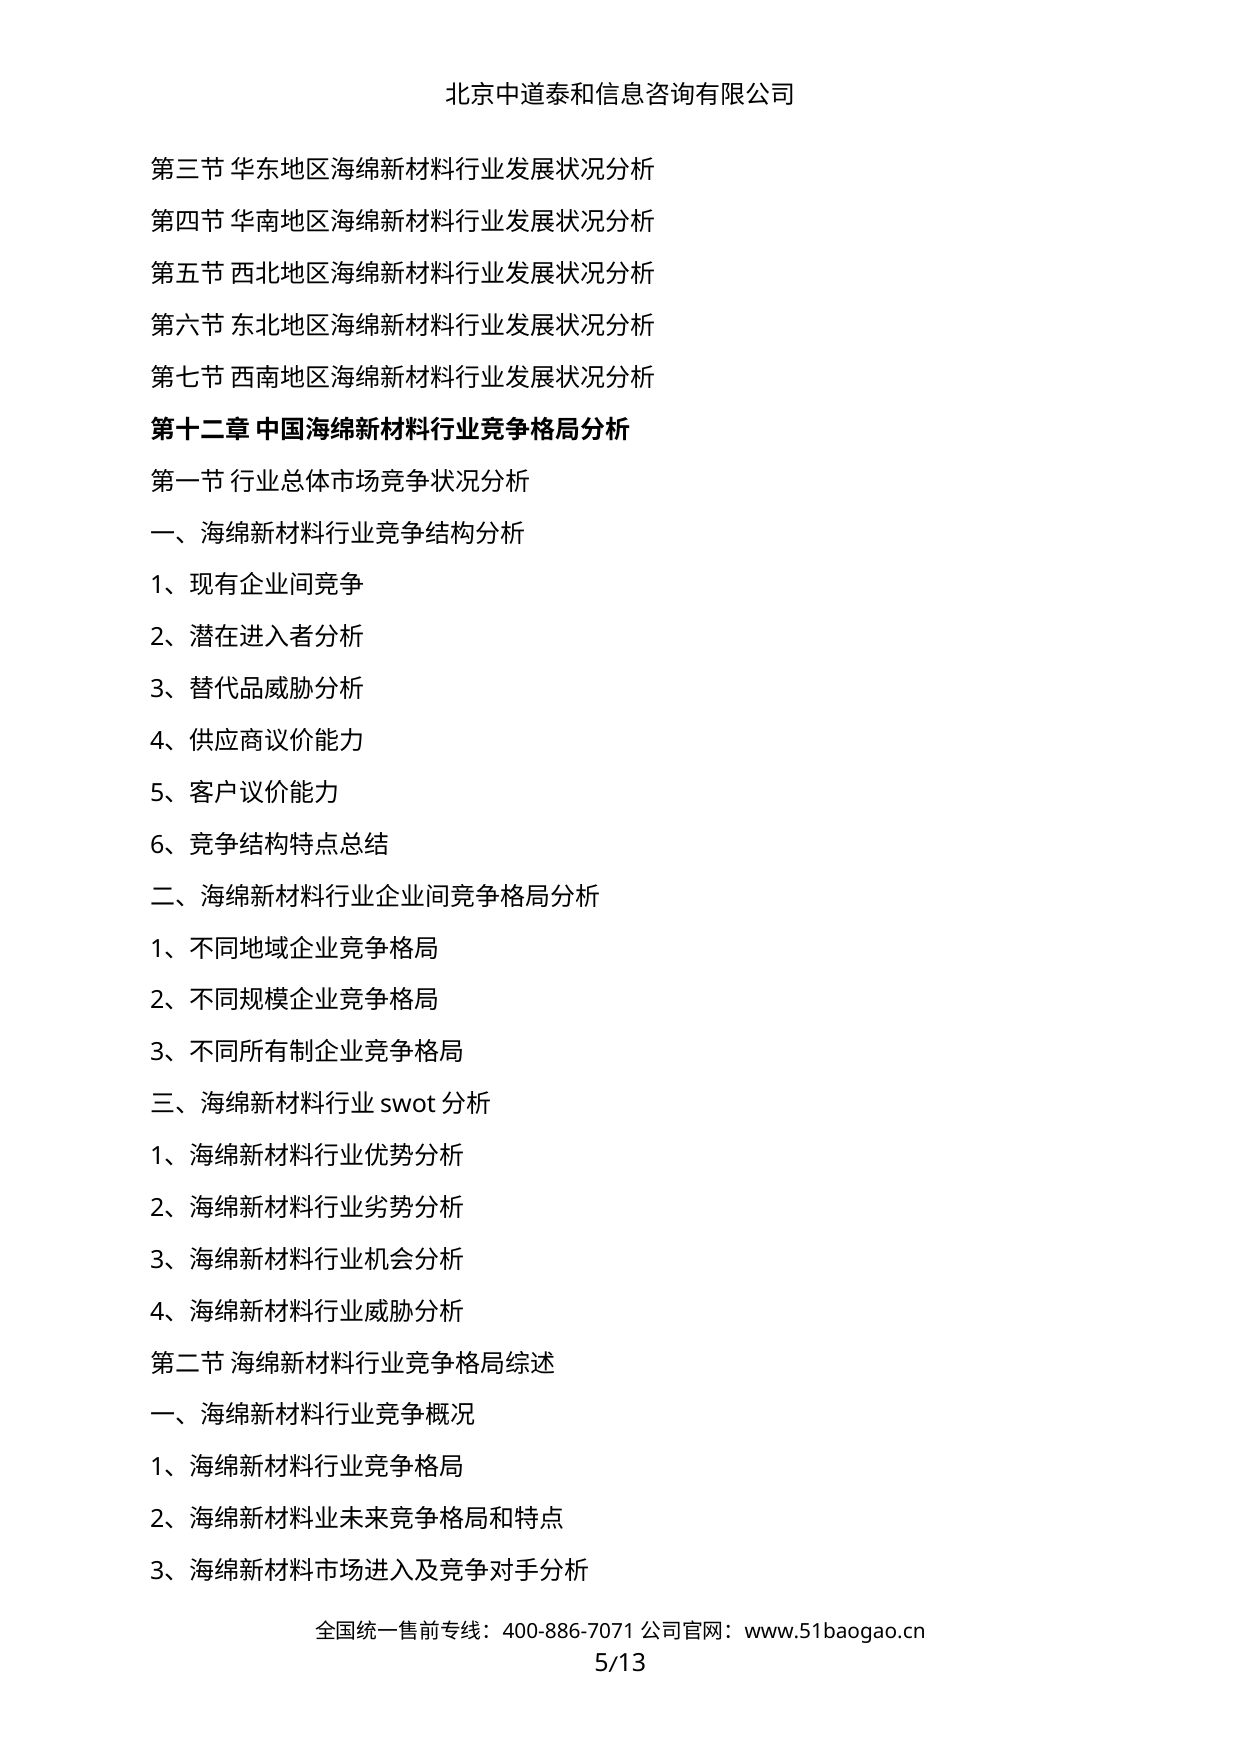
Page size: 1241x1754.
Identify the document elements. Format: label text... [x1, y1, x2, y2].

text 一、海绵新材料行业竞争概况 [150, 1395, 1090, 1431]
text 第七节 西南地区海绵新材料行业发展状况分析 [150, 357, 1090, 394]
text 第三节 华东地区海绵新材料行业发展状况分析 [150, 150, 1090, 186]
text 1、海绵新材料行业竞争格局 [150, 1447, 1090, 1483]
text 3、不同所有制企业竞争格局 [150, 1032, 1090, 1068]
text 1、海绵新材料行业优势分析 [150, 1136, 1090, 1172]
text 第四节 华南地区海绵新材料行业发展状况分析 [150, 202, 1090, 238]
text 第十二章 中国海绵新材料行业竞争格局分析 [150, 409, 1090, 446]
text 3、海绵新材料市场进入及竞争对手分析 [150, 1551, 1090, 1587]
text 3、替代品威胁分析 [150, 669, 1090, 705]
text 第五节 西北地区海绵新材料行业发展状况分析 [150, 254, 1090, 290]
text 三、海绵新材料行业swot分析 [150, 1084, 1090, 1120]
text 2、不同规模企业竞争格局 [150, 980, 1090, 1016]
text 3、海绵新材料行业机会分析 [150, 1239, 1090, 1276]
text 4、海绵新材料行业威胁分析 [150, 1291, 1090, 1327]
text 2、潜在进入者分析 [150, 617, 1090, 653]
text 4、供应商议价能力 [150, 721, 1090, 757]
text 第六节 东北地区海绵新材料行业发展状况分析 [150, 306, 1090, 342]
text 2、海绵新材料业未来竞争格局和特点 [150, 1499, 1090, 1535]
text 二、海绵新材料行业企业间竞争格局分析 [150, 876, 1090, 912]
text 5、客户议价能力 [150, 772, 1090, 809]
text 1、现有企业间竞争 [150, 565, 1090, 601]
text 第二节 海绵新材料行业竞争格局综述 [150, 1343, 1090, 1379]
text 1、不同地域企业竞争格局 [150, 928, 1090, 964]
text 6、竞争结构特点总结 [150, 824, 1090, 861]
text 2、海绵新材料行业劣势分析 [150, 1187, 1090, 1224]
text 一、海绵新材料行业竞争结构分析 [150, 513, 1090, 549]
text 第一节 行业总体市场竞争状况分析 [150, 461, 1090, 497]
